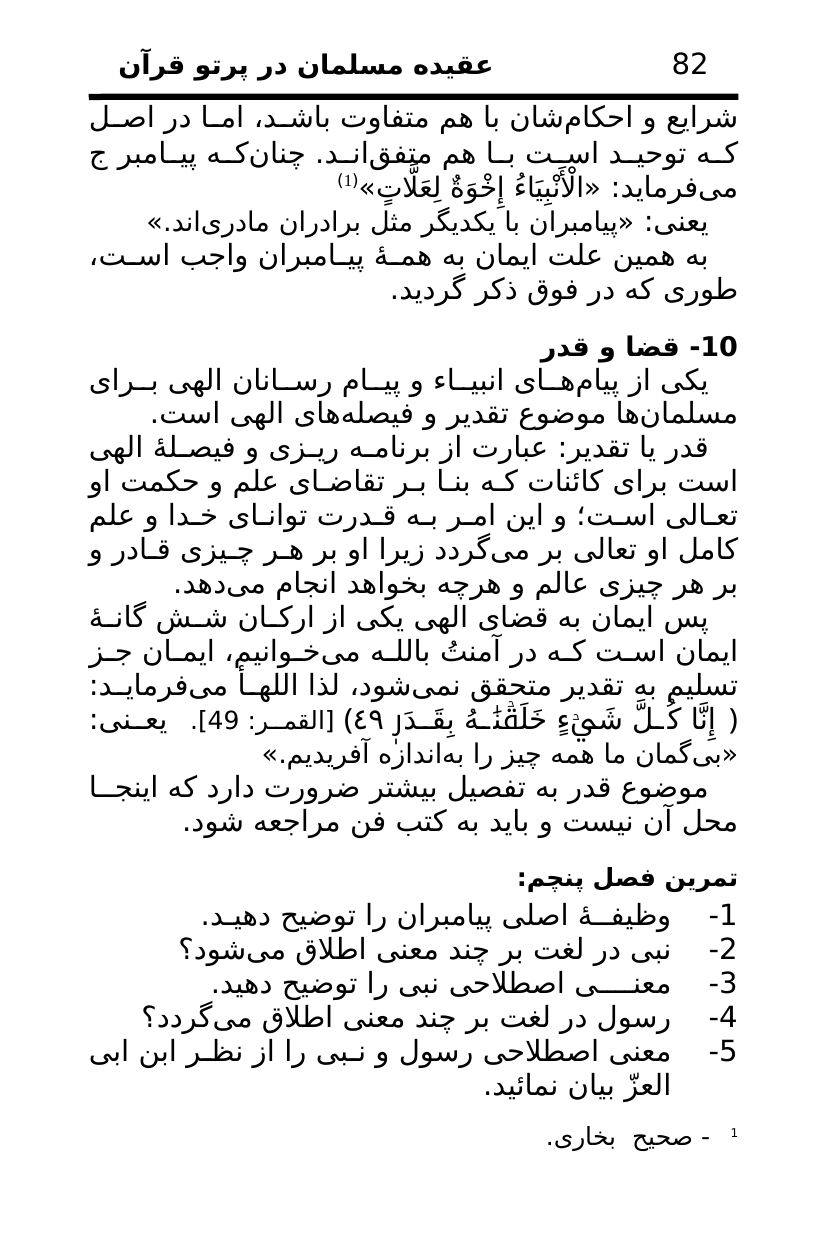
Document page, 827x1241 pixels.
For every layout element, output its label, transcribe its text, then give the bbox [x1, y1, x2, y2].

text به همین علت ایمان به همۀ پیامبران واجب است، طوری که در فوق ذکر گردید. [89, 238, 738, 306]
text یعنی: «پیامبران با یکدیگر مثل برادران مادری‌اند.» [89, 204, 738, 238]
text یکی از پیام‌های انبیاء و پیام رسانان الهی برای مسلمان‌ها موضوع تقدیر و فیصله‌های الهی است. [89, 363, 738, 431]
list معنی اصطلاحی رسول و نبی را از نظر ابن ابی العزّ بیان نمائید. [89, 1034, 708, 1102]
text تمرین فصل پنچم: [89, 863, 738, 892]
text 10- قضا و قدر [89, 331, 738, 363]
text پس ایمان به قضای الهی یکی از ارکان شش گانۀ ایمان است که در آمنتُ بالله می‌خوانیم، ایمان جز تسلیم به تقدیر متحقق نمی‌شود، لذا اللهأ می‌فرماید: ﴿إِنَّا كُلَّ شَيۡءٍ خَلَقۡنَٰهُ بِقَدَرٖ ٤٩﴾ [القمر: 49]. یعنی: «بی‌گمان ما همه چیز را به‌اندازه آفریدیم.» [89, 601, 738, 770]
list معنــــی اصطلاحی نبی را توضیح دهید. [89, 967, 708, 1001]
list نبی در لغت بر چند معنی اطلاق می‌شود؟ [89, 933, 708, 967]
text موضوع قدر به تفصیل بیشتر ضرورت دارد که اینجا محل آن نیست و باید به کتب فن مراجعه شود. [89, 770, 738, 838]
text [89, 100, 738, 204]
text قدر یا تقدیر: عبارت از برنامه ریزی و فیصلۀ الهی است برای کائنات که بنا بر تقاضای علم و حکمت او تعالی است؛ و این امر به قدرت توانای خدا و علم کامل او تعالی بر می‌گردد زیرا او بر هر چیزی قادر و بر هر چیزی عالم و هرچه بخواهد انجام می‌دهد. [89, 431, 738, 601]
list رسول در لغت بر چند معنی اطلاق می‌گردد؟ [89, 1001, 708, 1034]
list وظیفــۀ اصلی پیامبران را توضیح دهیـد. [89, 899, 708, 933]
